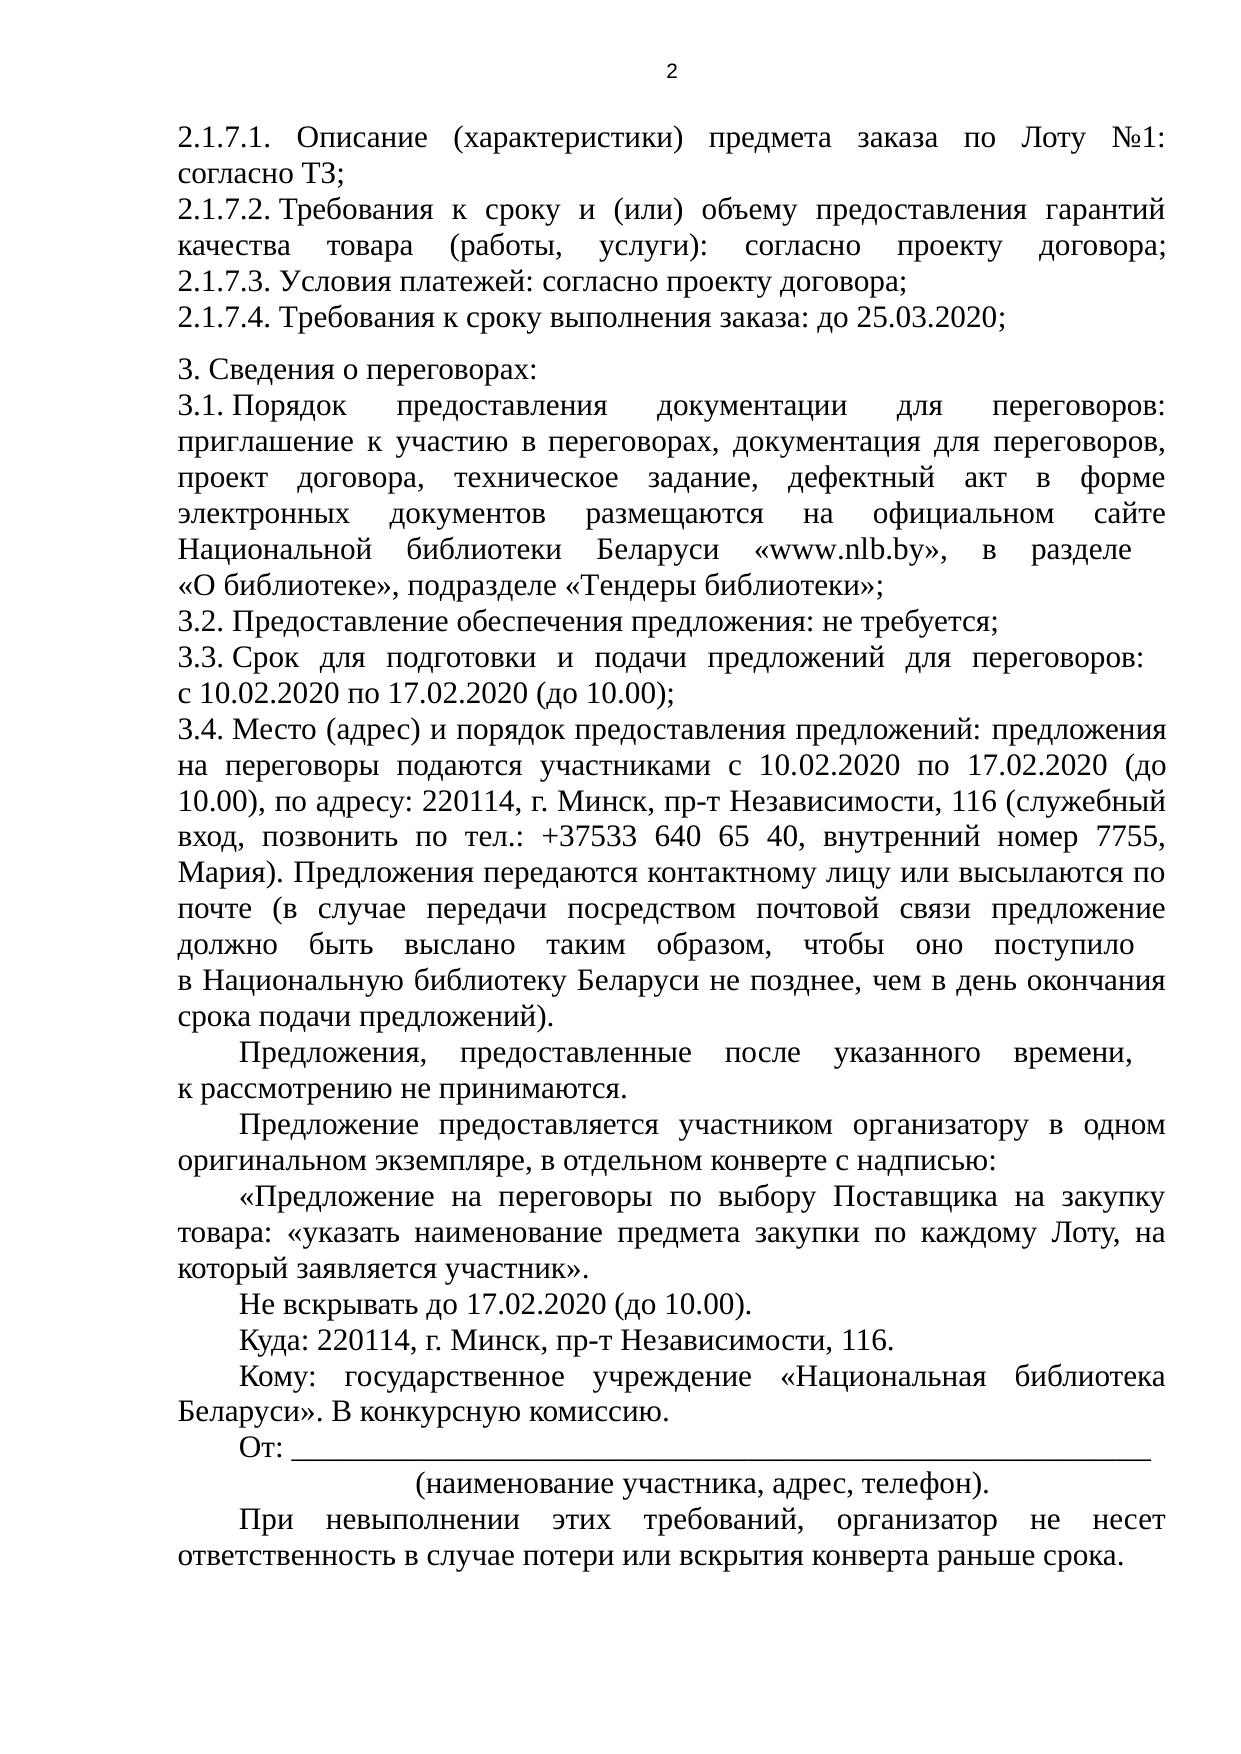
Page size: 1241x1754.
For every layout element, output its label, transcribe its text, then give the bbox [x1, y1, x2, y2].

text 3.1. Порядок предоставления документации для переговоров: приглашение к участию в переговорах, документация для переговоров, проект договора, техническое задание, дефектный акт в форме электронных документов размещаются на официальном сайте Национальной библиотеки Беларуси «www.nlb.by», в разделе «О библиотеке», подразделе «Тендеры библиотеки»; [177, 386, 1167, 602]
text Предложение предоставляется участником организатору в одном оригинальном экземпляре, в отдельном конверте с надписью: [177, 1105, 1167, 1177]
text 3.3. Срок для подготовки и подачи предложений для переговоров: с 10.02.2020 по 17.02.2020 (до 10.00); [177, 638, 1167, 710]
text Не вскрывать до 17.02.2020 (до 10.00). [177, 1285, 1167, 1321]
text Куда: 220114, г. Минск, пр-т Независимости, 116. [177, 1321, 1167, 1357]
text 2.1.7.2. Требования к сроку и (или) объему предоставления гарантий качества товара (работы, услуги): согласно проекту договора; 2.1.7.3. Условия платежей: согласно проекту договора; [177, 190, 1167, 298]
text При невыполнении этих требований, организатор не несет ответственность в случае потери или вскрытия конверта раньше срока. [177, 1501, 1167, 1572]
text От: _______________________________________________________ [177, 1429, 1167, 1464]
text 2.1.7.4. Требования к сроку выполнения заказа: до 25.03.2020; [177, 298, 1167, 334]
text 3.2. Предоставление обеспечения предложения: не требуется; [177, 602, 1167, 638]
text 2.1.7.1. Описание (характеристики) предмета заказа по Лоту №1: согласно ТЗ; [177, 118, 1167, 190]
text 3. Сведения о переговорах: [177, 351, 1167, 386]
text «Предложение на переговоры по выбору Поставщика на закупку товара: «указать наименование предмета закупки по каждому Лоту, на который заявляется участник». [177, 1177, 1167, 1285]
text 3.4. Место (адрес) и порядок предоставления предложений: предложения на переговоры подаются участниками с 10.02.2020 по 17.02.2020 (до 10.00), по адресу: 220114, г. Минск, пр-т Независимости, 116 (служебный вход, позвонить по тел.: +37533 640 65 40, внутренний номер 7755, Мария). Предложения передаются контактному лицу или высылаются по почте (в случае передачи посредством почтовой связи предложение должно быть выслано таким образом, чтобы оно поступило в Национальную библиотеку Беларуси не позднее, чем в день окончания срока подачи предложений). [177, 710, 1167, 1033]
text Предложения, предоставленные после указанного времени, к рассмотрению не принимаются. [177, 1033, 1167, 1105]
text Кому: государственное учреждение «Национальная библиотека Беларуси». В конкурсную комиссию. [177, 1357, 1167, 1429]
text (наименование участника, адрес, телефон). [177, 1464, 1167, 1501]
